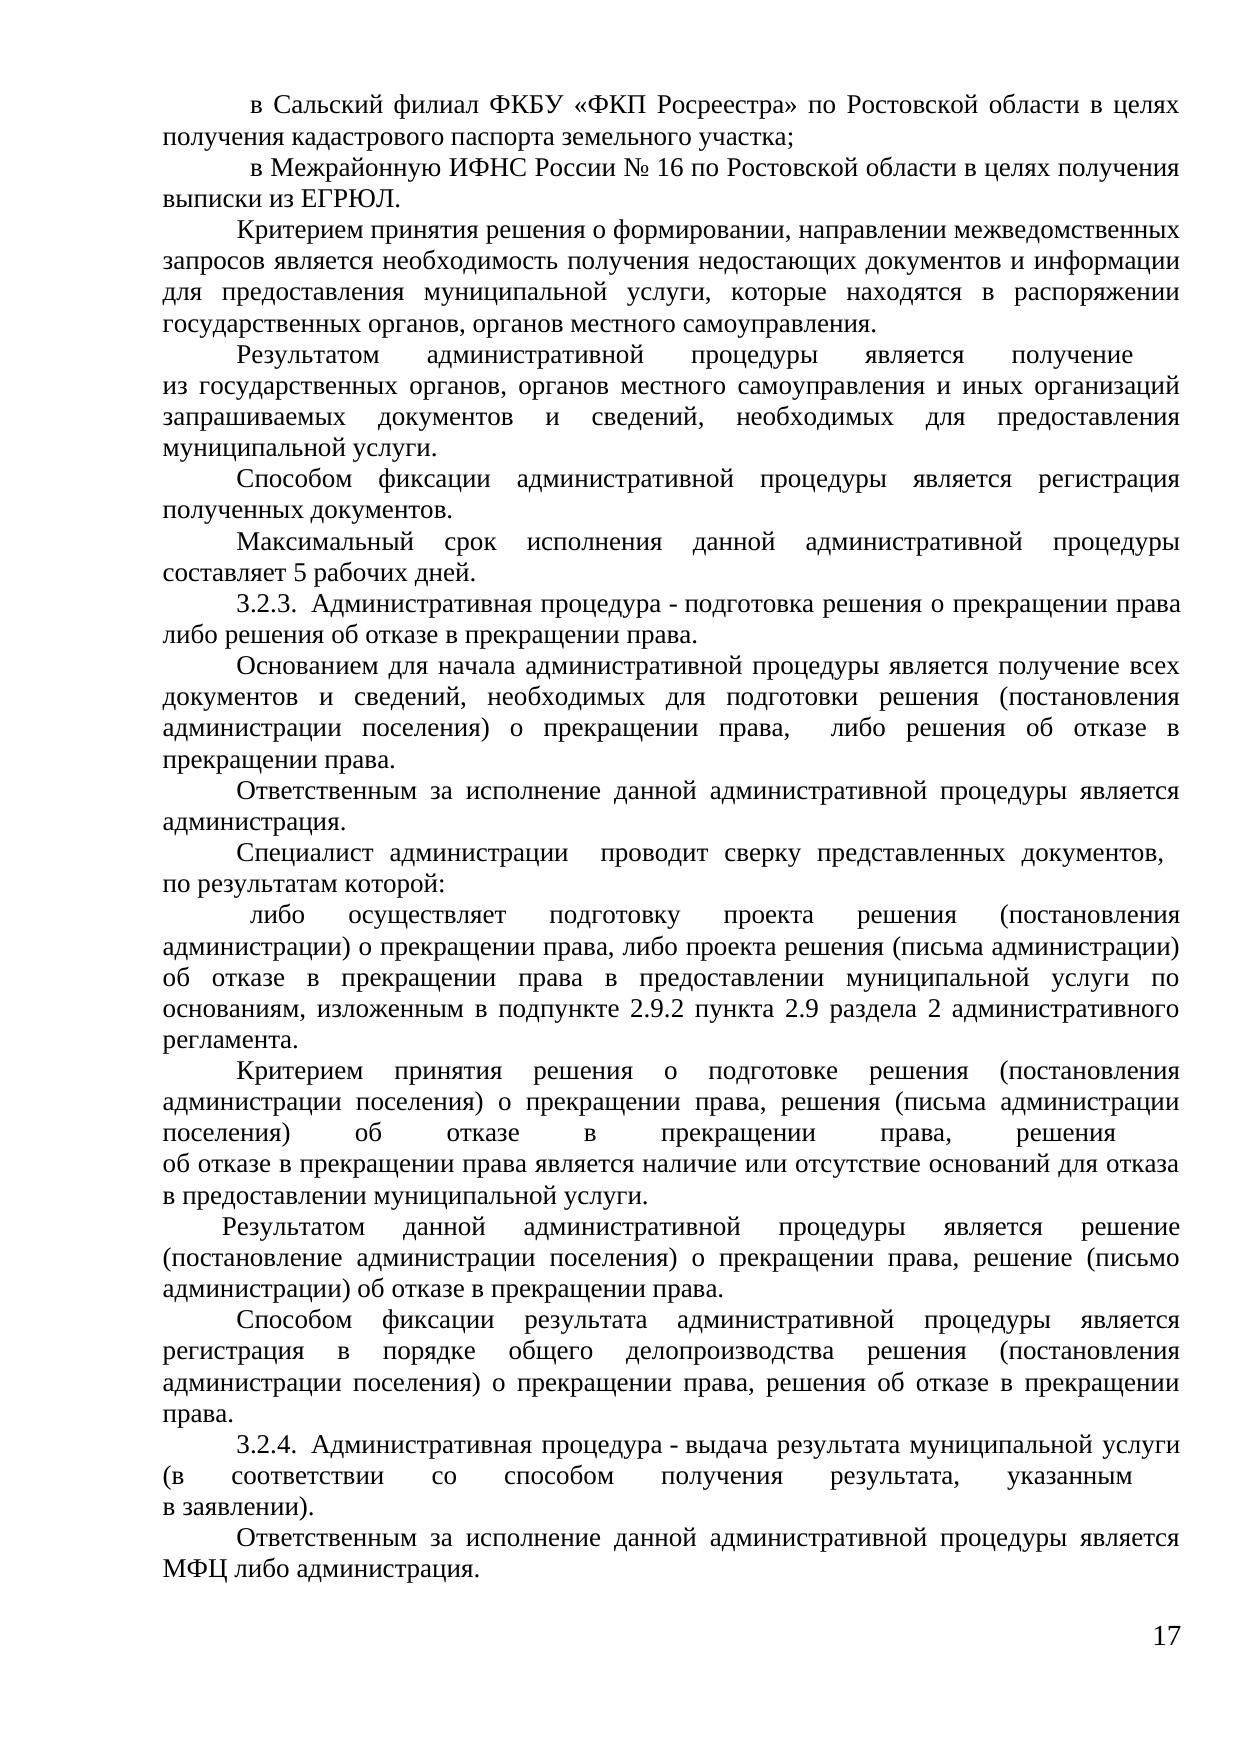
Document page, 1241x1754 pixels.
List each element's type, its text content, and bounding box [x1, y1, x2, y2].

text Критерием принятия решения о подготовке решения (постановления администрации поселения) о прекращении права, решения (письма администрации поселения) об отказе в прекращении права, решения об отказе в прекращении права является наличие или отсутствие оснований для отказа в предоставлении муниципальной услуги. [162, 1054, 1181, 1210]
text Результатом административной процедуры является получение из государственных органов, органов местного самоуправления и иных организаций запрашиваемых документов и сведений, необходимых для предоставления муниципальной услуги. [162, 338, 1181, 462]
text в Сальский филиал ФКБУ «ФКП Росреестра» по Ростовской области в целях получения кадастрового паспорта земельного участка; [162, 89, 1181, 151]
text Результатом данной административной процедуры является решение (постановление администрации поселения) о прекращении права, решение (письмо администрации) об отказе в прекращении права. [162, 1210, 1181, 1303]
text в Межрайонную ИФНС России № 16 по Ростовской области в целях получения выписки из ЕГРЮЛ. [162, 151, 1181, 213]
text Способом фиксации результата административной процедуры является регистрация в порядке общего делопроизводства решения (постановления администрации поселения) о прекращении права, решения об отказе в прекращении права. [162, 1303, 1181, 1428]
text Основанием для начала административной процедуры является получение всех документов и сведений, необходимых для подготовки решения (постановления администрации поселения) о прекращении права, либо решения об отказе в прекращении права. [162, 649, 1181, 774]
text либо осуществляет подготовку проекта решения (постановления администрации) о прекращении права, либо проекта решения (письма администрации) об отказе в прекращении права в предоставлении муниципальной услуги по основаниям, изложенным в подпункте 2.9.2 пункта 2.9 раздела 2 административного регламента. [162, 898, 1181, 1054]
text 3.2.4. Административная процедура - выдача результата муниципальной услуги (в соответствии со способом получения результата, указанным в заявлении). [162, 1428, 1181, 1521]
text Ответственным за исполнение данной административной процедуры является администрация. [162, 774, 1181, 836]
text Специалист администрации проводит сверку представленных документов, по результатам которой: [162, 836, 1181, 898]
text Максимальный срок исполнения данной административной процедуры составляет 5 рабочих дней. [162, 525, 1181, 587]
text 3.2.3. Административная процедура - подготовка решения о прекращении права либо решения об отказе в прекращении права. [162, 587, 1181, 649]
text Способом фиксации административной процедуры является регистрация полученных документов. [162, 462, 1181, 525]
text Ответственным за исполнение данной административной процедуры является МФЦ либо администрация. [162, 1521, 1181, 1584]
text Критерием принятия решения о формировании, направлении межведомственных запросов является необходимость получения недостающих документов и информации для предоставления муниципальной услуги, которые находятся в распоряжении государственных органов, органов местного самоуправления. [162, 213, 1181, 338]
